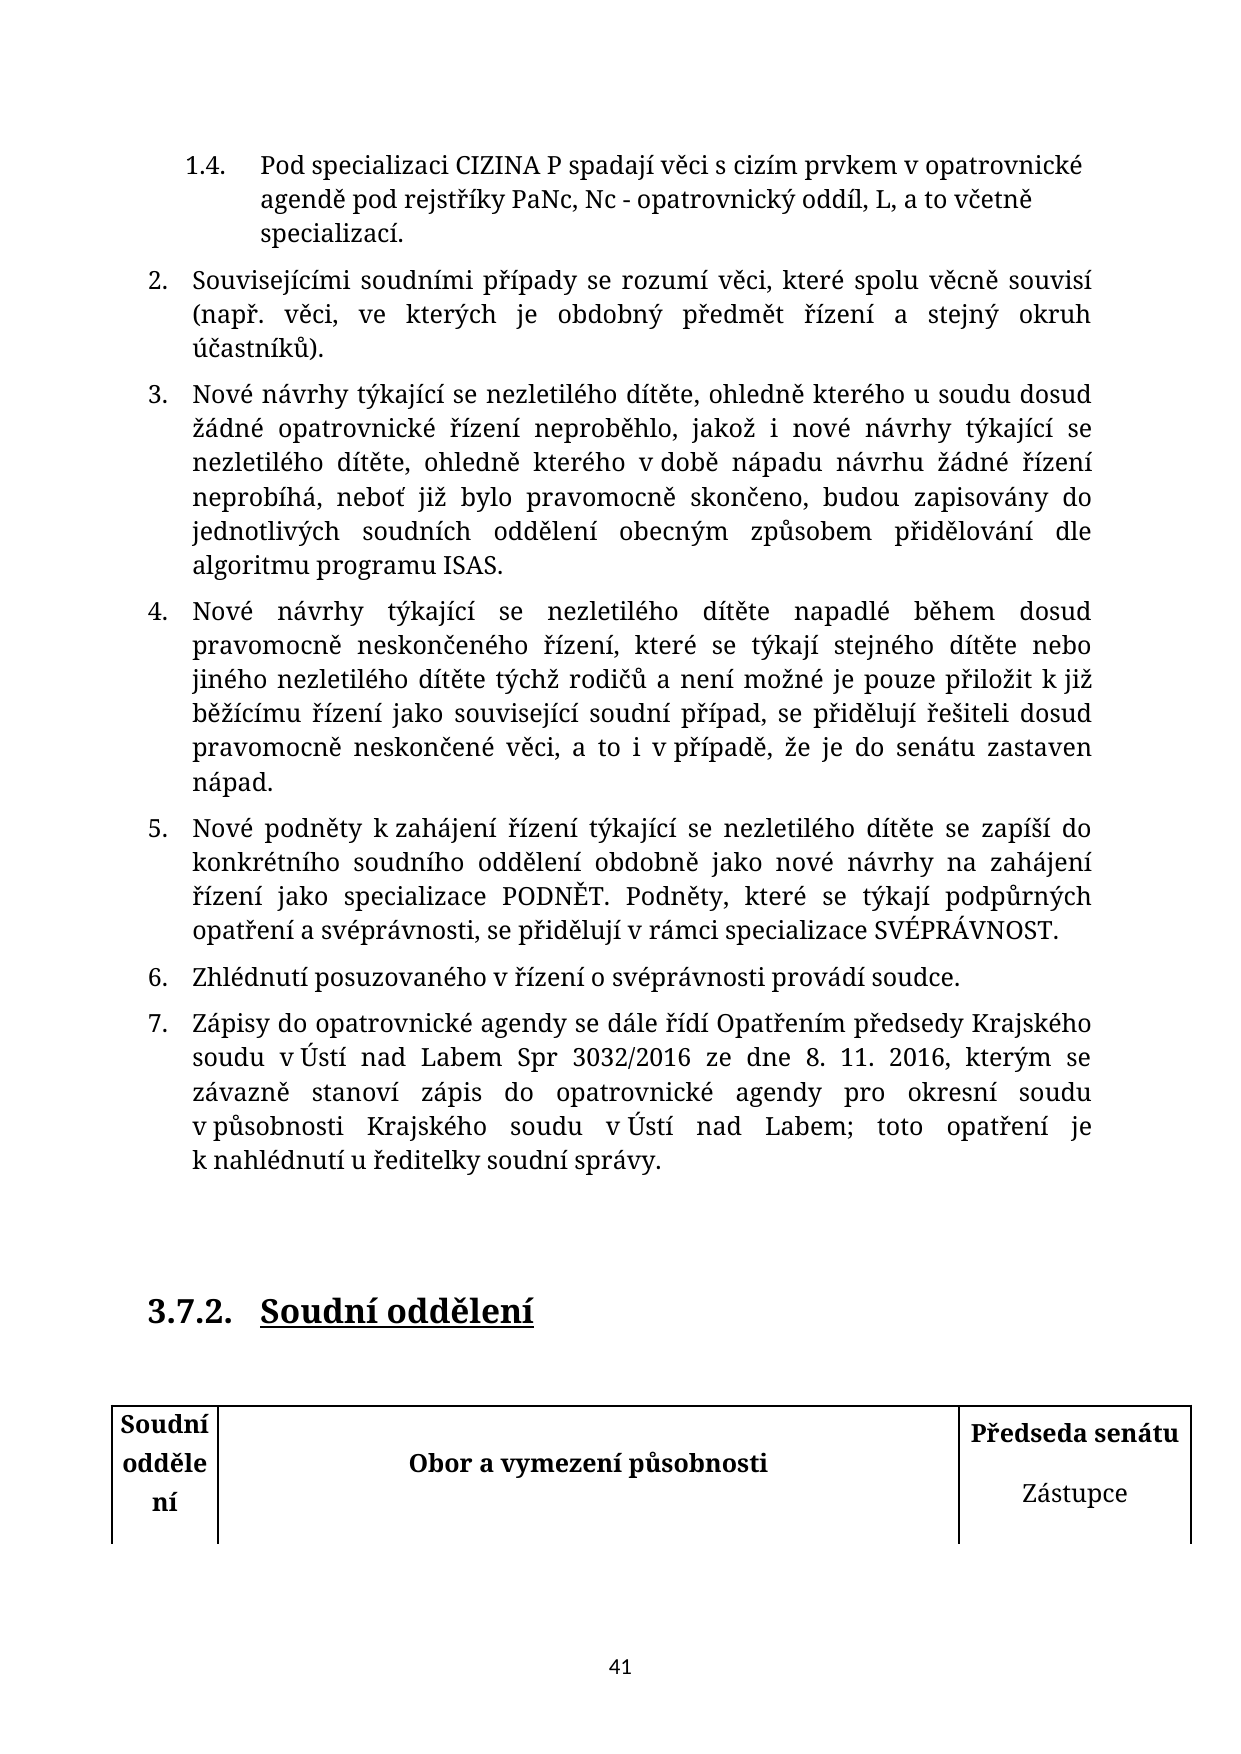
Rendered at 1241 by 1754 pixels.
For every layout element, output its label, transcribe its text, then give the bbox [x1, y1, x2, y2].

list Zápisy do opatrovnické agendy se dále řídí Opatřením předsedy Krajského soudu v Ústí nad Labem Spr 3032/2016 ze dne 8. 11. 2016, kterým se závazně stanoví zápis do opatrovnické agendy pro okresní soudu v působnosti Krajského soudu v Ústí nad Labem; toto opatření je k nahlédnutí u ředitelky soudní správy. [148, 1006, 1093, 1176]
list Souvisejícími soudními případy se rozumí věci, které spolu věcně souvisí (např. věci, ve kterých je obdobný předmět řízení a stejný okruh účastníků). [148, 262, 1093, 364]
list Nové návrhy týkající se nezletilého dítěte, ohledně kterého u soudu dosud žádné opatrovnické řízení neproběhlo, jakož i nové návrhy týkající se nezletilého dítěte, ohledně kterého v době nápadu návrhu žádné řízení neprobíhá, neboť již bylo pravomocně skončeno, budou zapisovány do jednotlivých soudních oddělení obecným způsobem přidělování dle algoritmu programu ISAS. [148, 377, 1093, 581]
list Nové podněty k zahájení řízení týkající se nezletilého dítěte se zapíší do konkrétního soudního oddělení obdobně jako nové návrhy na zahájení řízení jako specializace PODNĚT. Podněty, které se týkají podpůrných opatření a svéprávnosti, se přidělují v rámci specializace SVÉPRÁVNOST. [148, 811, 1093, 947]
list Soudní oddělení [148, 1288, 1093, 1333]
list Zhlédnutí posuzovaného v řízení o svéprávnosti provádí soudce. [148, 959, 1093, 993]
table_header Předseda senátu Zástupce [960, 1407, 1190, 1544]
list Nové návrhy týkající se nezletilého dítěte napadlé během dosud pravomocně neskončeného řízení, které se týkají stejného dítěte nebo jiného nezletilého dítěte týchž rodičů a není možné je pouze přiložit k již běžícímu řízení jako související soudní případ, se přidělují řešiteli dosud pravomocně neskončené věci, a to i v případě, že je do senátu zastaven nápad. [148, 594, 1093, 798]
table_header Soudní oddělení [113, 1407, 217, 1544]
table_header Obor a vymezení působnosti [219, 1407, 958, 1544]
list Pod specializaci CIZINA P spadají věci s cizím prvkem v opatrovnické agendě pod rejstříky PaNc, Nc - opatrovnický oddíl, L, a to včetně specializací. [185, 148, 1093, 250]
